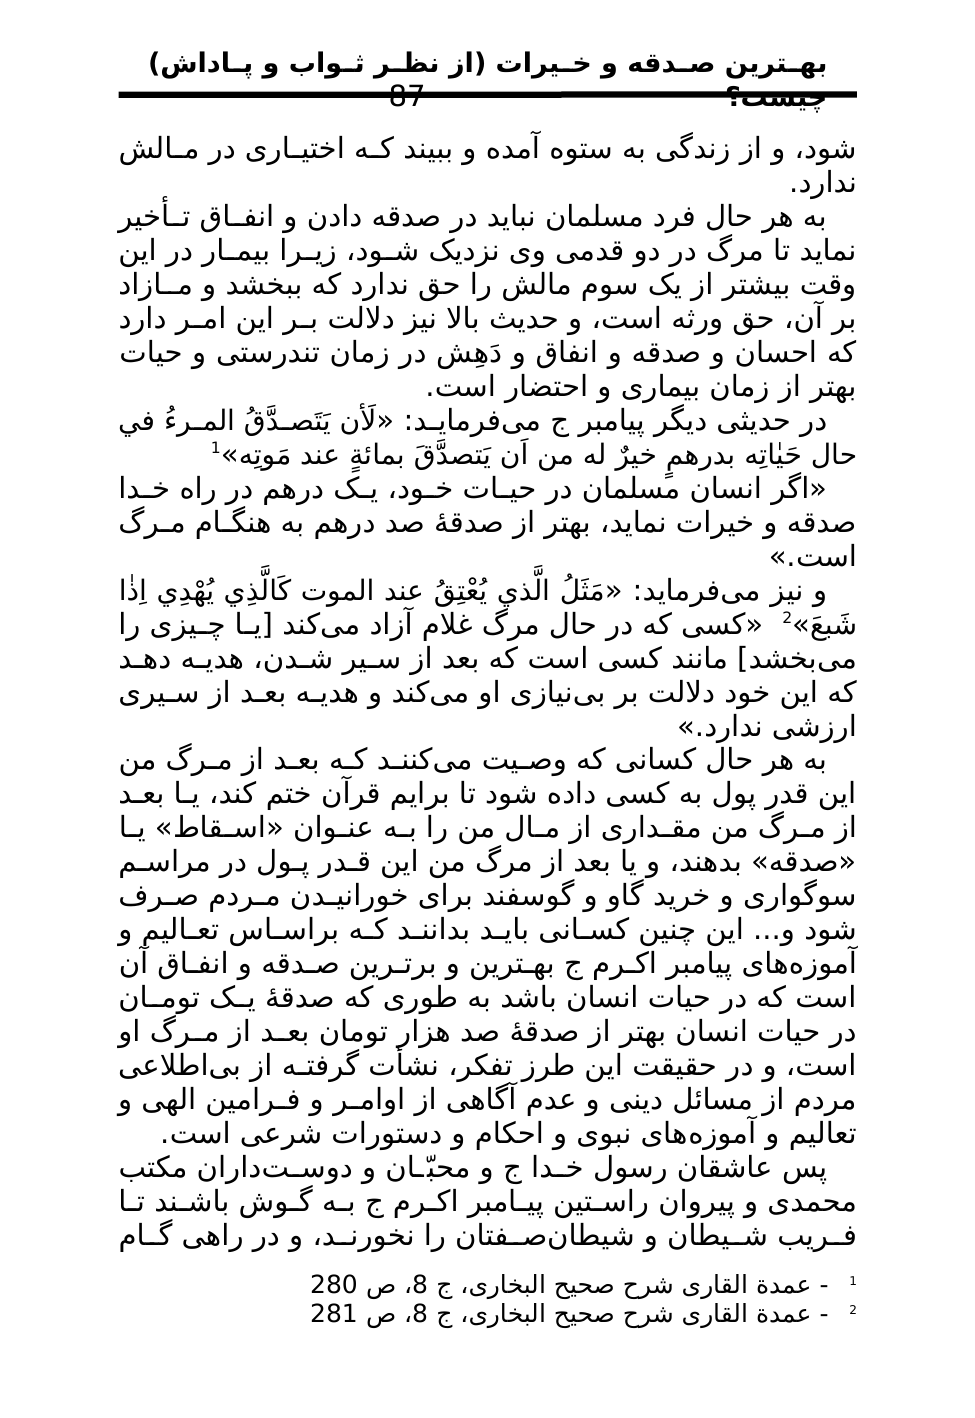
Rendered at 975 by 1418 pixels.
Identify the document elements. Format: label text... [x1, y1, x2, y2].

text به هر حال فرد مسلمان نباید در صدقه دادن و انفاق تأخیر نماید تا مرگ در دو قدمی وی نزدیک شود، زیرا بیمار در این وقت بیشتر از یک سوم مالش را حق ندارد که ببخشد و مازاد بر آن، حق ورثه است، و حدیث بالا نیز دلالت بر این امر دارد که احسان و صدقه و انفاق و دَهِش در زمان تندرستی و حیات بهتر از زمان بیماری و احتضار است. [118, 199, 857, 403]
text «اگر انسان مسلمان در حیات خود، یک درهم در راه خدا صدقه و خیرات نماید، بهتر از صدقۀ صد درهم به هنگام مرگ است.» [118, 471, 857, 573]
text و نیز می‌فرماید: «مَثَلُ الَّذي يُعْتِقُ عند الموت كَالَّذِي يُهْدِي اِذٰا شَبعَ» «کسی که در حال مرگ غلام آزاد می‌کند [یا چیزی را می‌بخشد] مانند کسی است که بعد از سیر شدن، هدیه دهد که این خود دلالت بر بی‌نیازی او می‌کند و هدیه بعد از سیری ارزشی ندارد.» [118, 573, 857, 743]
text به هر حال کسانی که وصیت می‌کنند که بعد از مرگ من این قدر پول به کسی داده شود تا برایم قرآن ختم کند، یا بعد از مرگ من مقداری از مال من را به عنوان «اسقاط» یا «صدقه» بدهند، و یا بعد از مرگ من این قدر پول در مراسم سوگواری و خرید گاو و گوسفند برای خورانیدن مردم صرف شود و... این چنین کسانی باید بدانند که براساس تعالیم و آموزه‌های پیامبر اکرم ج بهترین و برترین صدقه و انفاق آن است که در حیات انسان باشد به طوری که صدقۀ یک تومان در حیات انسان بهتر از صدقۀ صد هزار تومان بعد از مرگ او است، و در حقیقت این طرز تفکر، نشأت گرفته از بی‌اطلاعی مردم از مسائل دینی و عدم آگاهی از اوامر و فرامین الهی و تعالیم و آموزه‌های نبوی و احکام و دستورات شرعی است. [118, 743, 857, 1150]
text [118, 1150, 857, 1252]
text در حدیثی دیگر پیامبر ج می‌فرماید: «لَأن يَتَصدَّقُ المرءُ في حال حَيٰاتِه بدرهمٍ خيرٌ له من اَن يَتصدَّقَ بمائةٍ عند مَوتِه» [118, 403, 857, 471]
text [118, 132, 857, 199]
